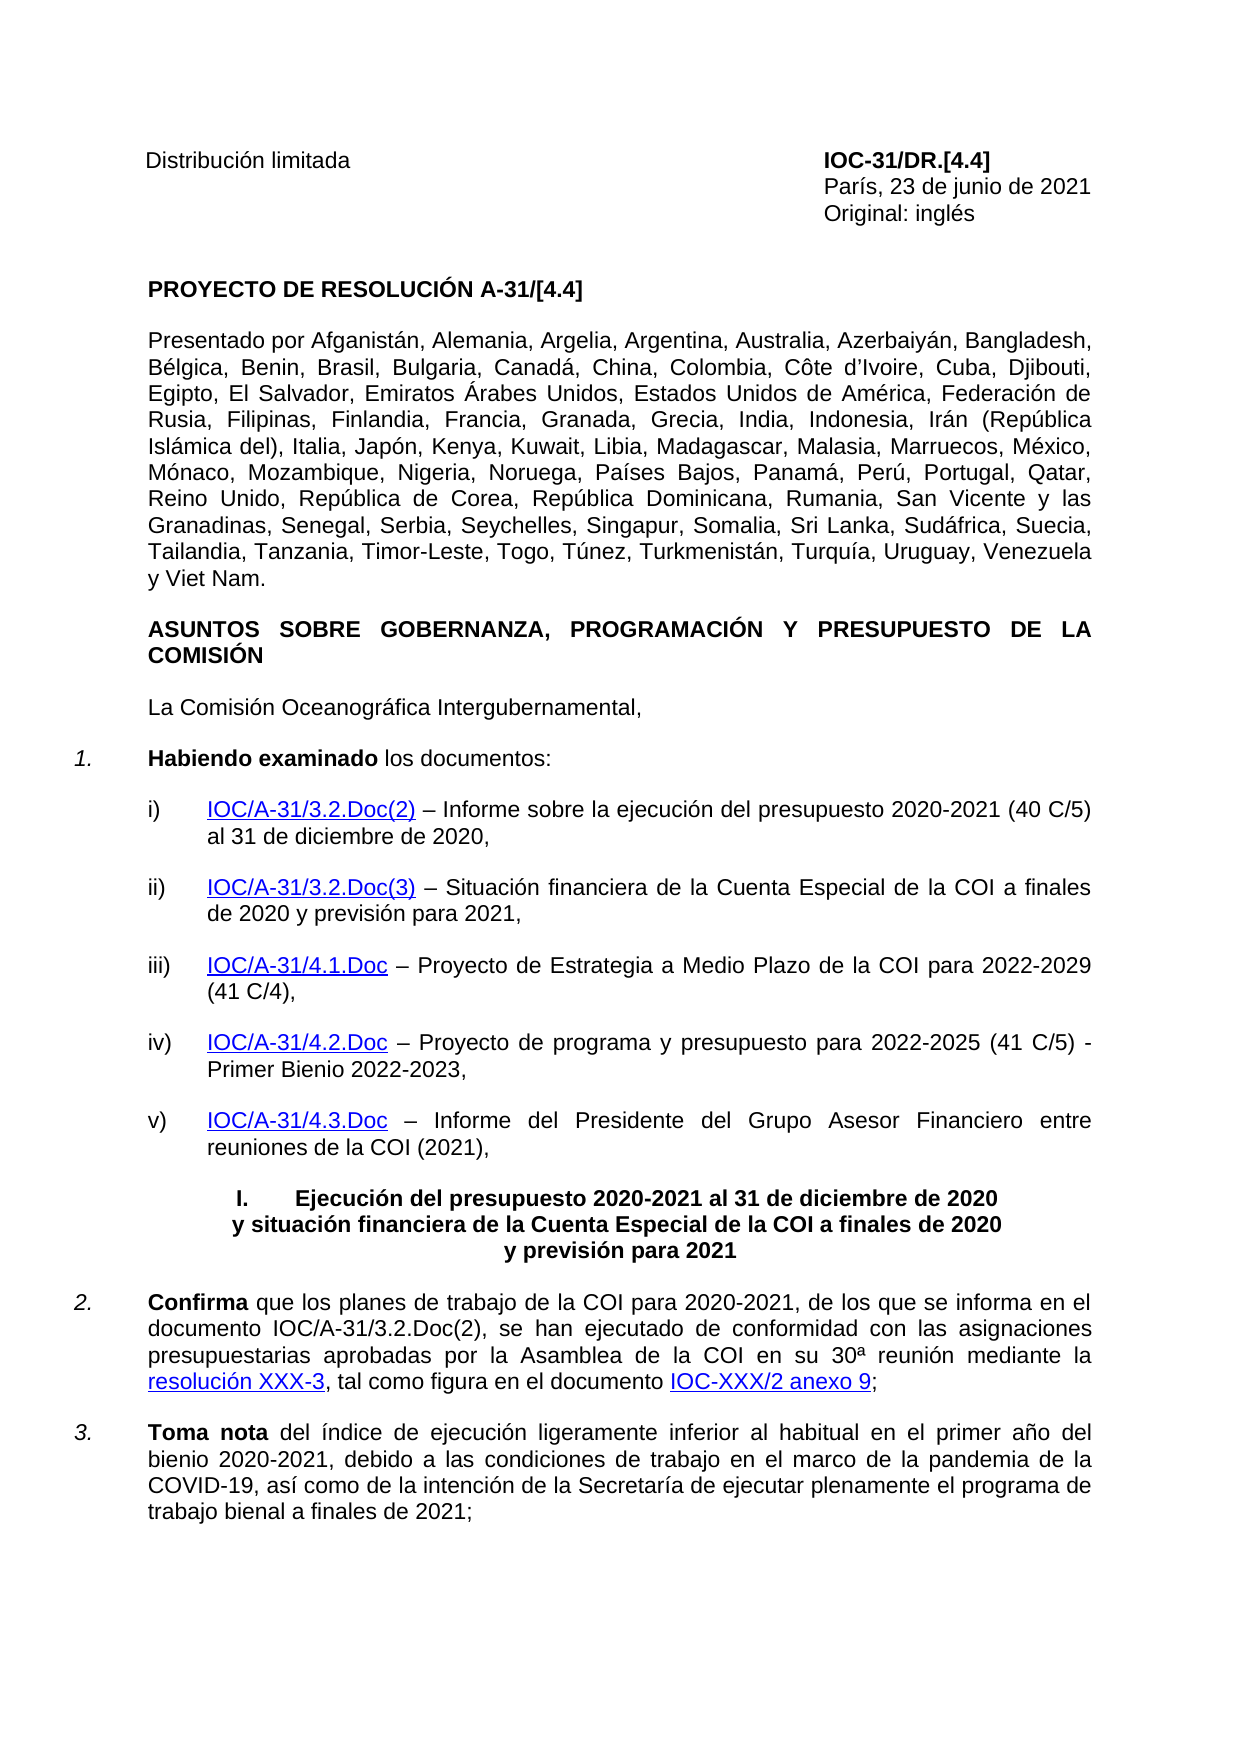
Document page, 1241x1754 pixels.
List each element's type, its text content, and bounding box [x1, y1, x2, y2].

list Confirma que los planes de trabajo de la COI para 2020-2021, de los que se informa en el documento IOC/A-31/3.2.Doc(2), se han ejecutado de conformidad con las asignaciones presupuestarias aprobadas por la Asamblea de la COI en su 30ª reunión mediante la resolución XXX-3, tal como figura en el documento IOC-XXX/2 anexo 9; [74, 1289, 1092, 1394]
list Toma nota del índice de ejecución ligeramente inferior al habitual en el primer año del bienio 2020-2021, debido a las condiciones de trabajo en el marco de la pandemia de la COVID-19, así como de la intención de la Secretaría de ejecutar plenamente el programa de trabajo bienal a finales de 2021; [74, 1419, 1092, 1525]
text iii) IOC/A-31/4.1.Doc – Proyecto de Estrategia a Medio Plazo de la COI para 2022-2029 (41 C/4), [148, 952, 1092, 1004]
text v) IOC/A-31/4.3.Doc – Informe del Presidente del Grupo Asesor Financiero entre reuniones de la COI (2021), [148, 1107, 1092, 1160]
text i) IOC/A-31/3.2.Doc(2) – Informe sobre la ejecución del presupuesto 2020-2021 (40 C/5) al 31 de diciembre de 2020, [148, 796, 1092, 849]
text Presentado por Afganistán, Alemania, Argelia, Argentina, Australia, Azerbaiyán, Bangladesh, Bélgica, Benin, Brasil, Bulgaria, Canadá, China, Colombia, Côte d’Ivoire, Cuba, Djibouti, Egipto, El Salvador, Emiratos Árabes Unidos, Estados Unidos de América, Federación de Rusia, Filipinas, Finlandia, Francia, Granada, Grecia, India, Indonesia, Irán (República Islámica del), Italia, Japón, Kenya, Kuwait, Libia, Madagascar, Malasia, Marruecos, México, Mónaco, Mozambique, Nigeria, Noruega, Países Bajos, Panamá, Perú, Portugal, Qatar, Reino Unido, República de Corea, República Dominicana, Rumania, San Vicente y las Granadinas, Senegal, Serbia, Seychelles, Singapur, Somalia, Sri Lanka, Sudáfrica, Suecia, Tailandia, Tanzania, Timor-Leste, Togo, Túnez, Turkmenistán, Turquía, Uruguay, Venezuela y Viet Nam. [148, 327, 1092, 591]
list Ejecución del presupuesto 2020-2021 al 31 de diciembre de 2020 y situación financiera de la Cuenta Especial de la COI a finales de 2020 y previsión para 2021 [148, 1185, 1092, 1264]
text Asuntos sobre gobernanza, programación y presupuesto de la Comisión [148, 616, 1092, 668]
text Proyecto de resolución A-31/[4.4] [148, 276, 1092, 302]
list Habiendo examinado los documentos: [74, 745, 1092, 771]
text ii) IOC/A-31/3.2.Doc(3) – Situación financiera de la Cuenta Especial de la COI a finales de 2020 y previsión para 2021, [148, 874, 1092, 927]
text La Comisión Oceanográfica Intergubernamental, [148, 693, 1092, 720]
table_header IOC-31/DR.[4.4] París, 23 de junio de 2021 Original: inglés [812, 147, 1122, 276]
table_header Distribución limitada [145, 147, 812, 276]
text iv) IOC/A-31/4.2.Doc – Proyecto de programa y presupuesto para 2022-2025 (41 C/5) - Primer Bienio 2022-2023, [148, 1029, 1092, 1082]
